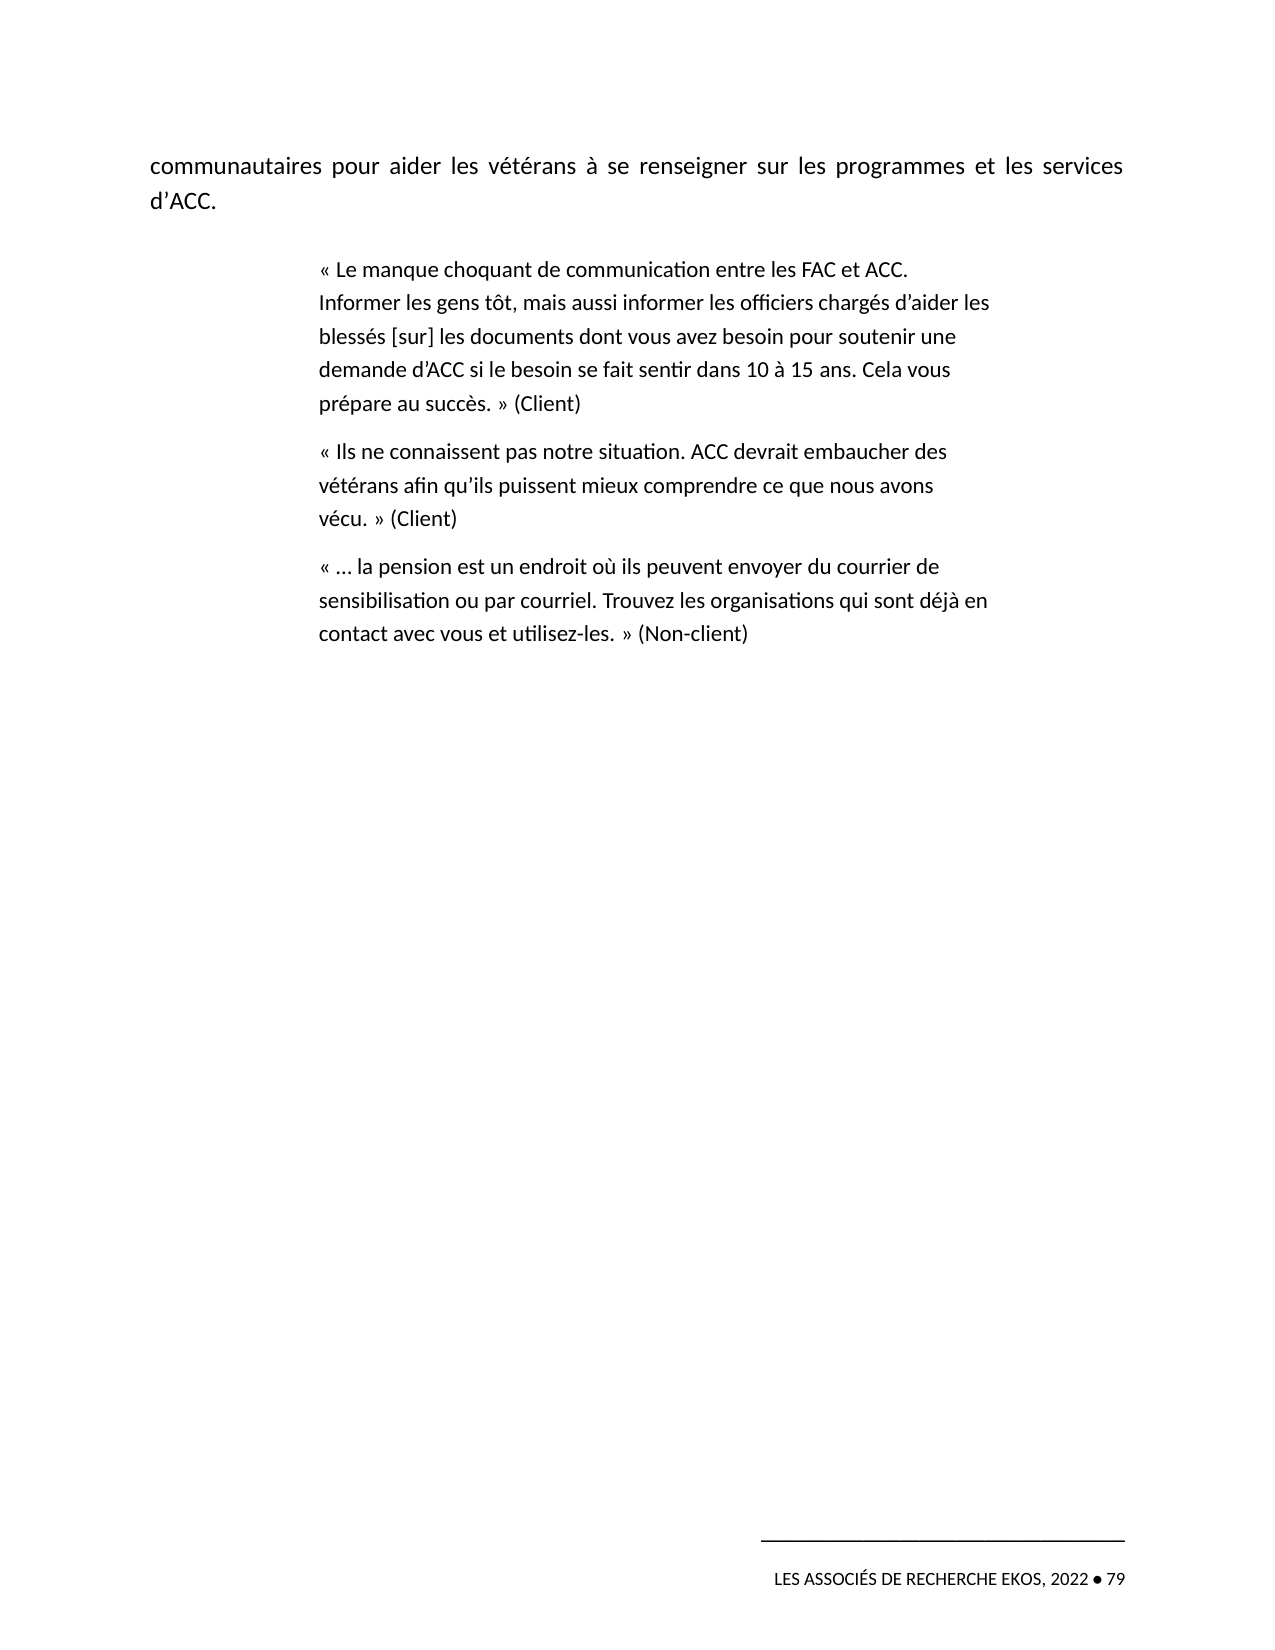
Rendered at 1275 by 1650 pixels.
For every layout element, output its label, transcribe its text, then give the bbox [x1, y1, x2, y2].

text « … la pension est un endroit où ils peuvent envoyer du courrier de sensibilisation ou par courriel. Trouvez les organisations qui sont déjà en contact avec vous et utilisez-les. » (Non-client) [319, 552, 994, 648]
text « Le manque choquant de communication entre les FAC et ACC. Informer les gens tôt, mais aussi informer les officiers chargés d’aider les blessés [sur] les documents dont vous avez besoin pour soutenir une demande d’ACC si le besoin se fait sentir dans 10 à 15 ans. Cela vous prépare au succès. » (Client) [319, 255, 994, 417]
text « Ils ne connaissent pas notre situation. ACC devrait embaucher des vétérans afin qu’ils puissent mieux comprendre ce que nous avons vécu. » (Client) [319, 437, 994, 532]
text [150, 150, 1125, 216]
